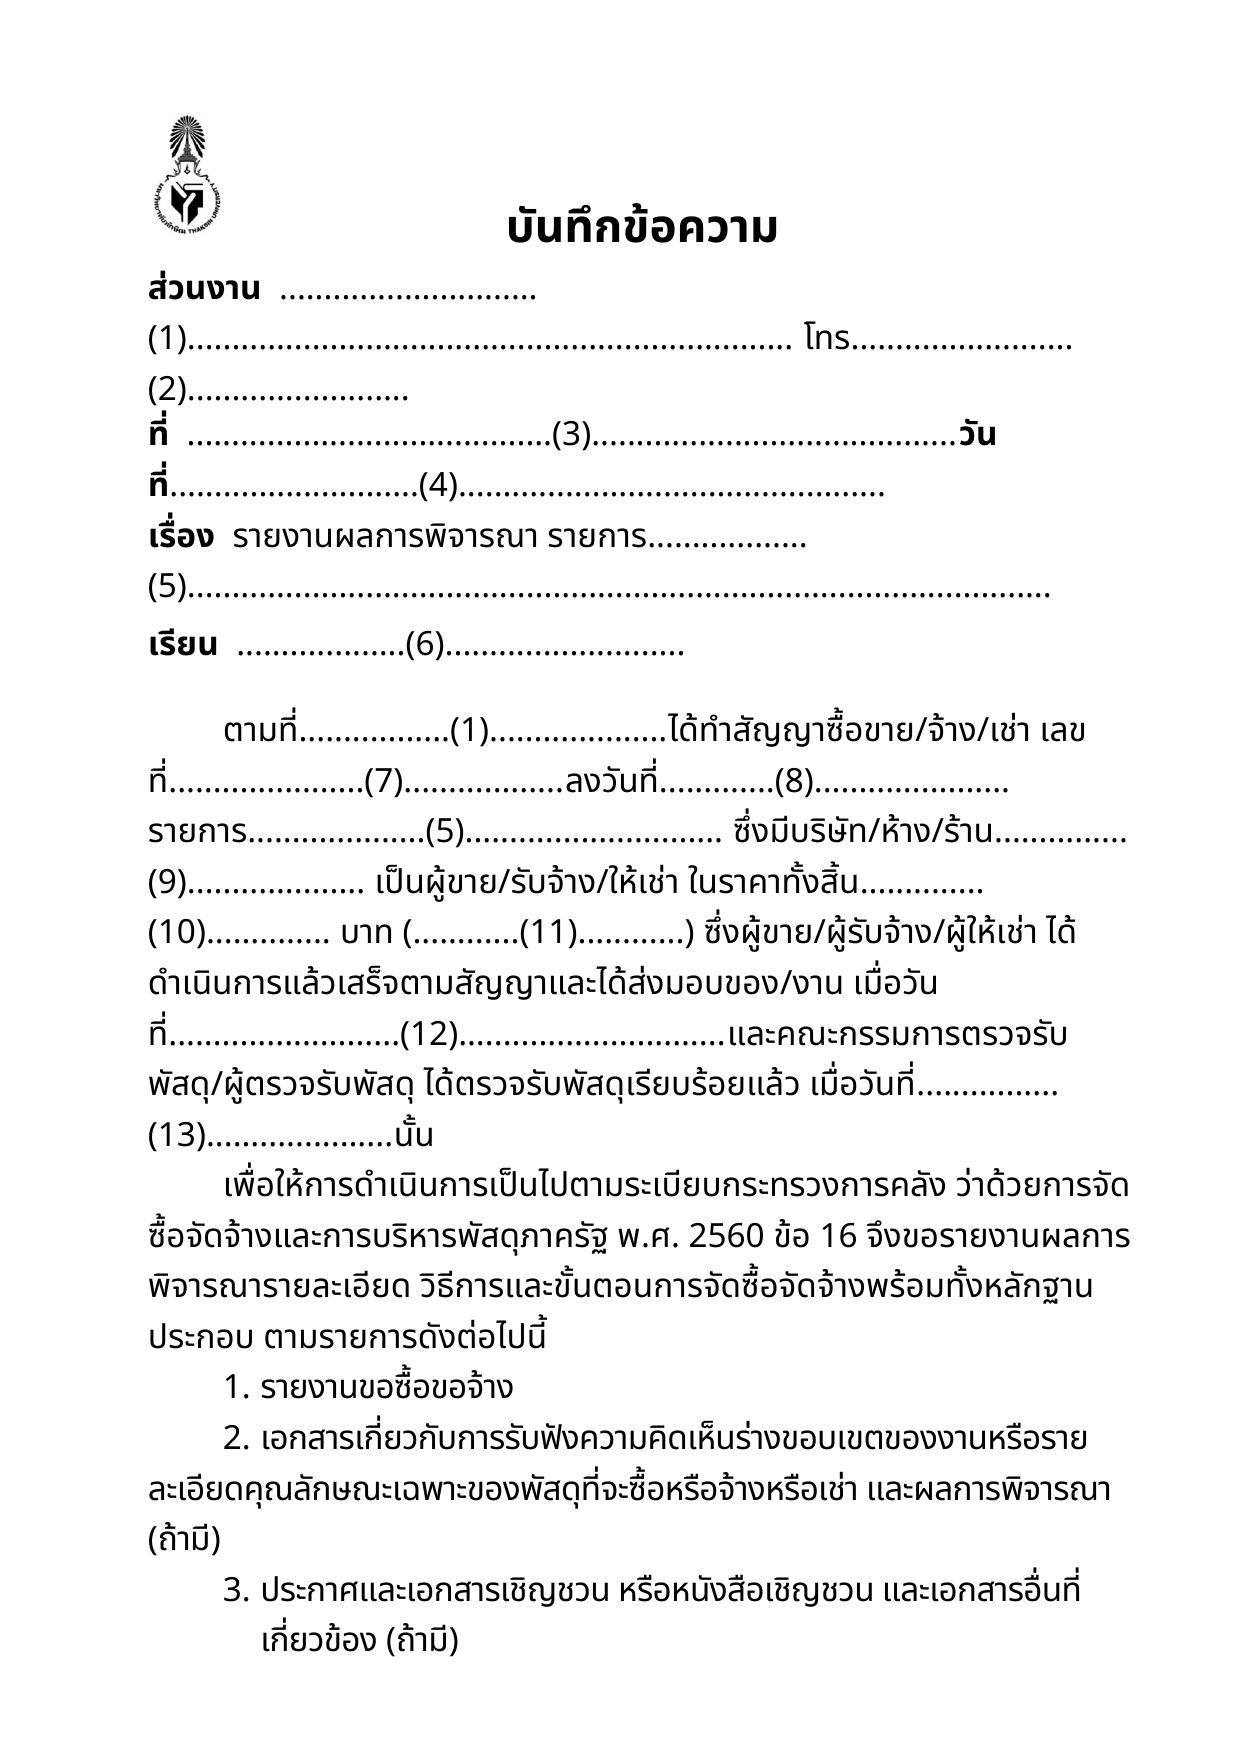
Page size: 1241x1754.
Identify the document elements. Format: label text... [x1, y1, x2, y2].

text เรื่อง รายงานผลการพิจารณา รายการ..................(5)................................................................................................. [148, 511, 1137, 607]
list เอกสารเกี่ยวกับการรับฟังความคิดเห็นร่างขอบเขตของงานหรือรายละเอียดคุณลักษณะเฉพาะของพัสดุที่จะซื้อหรือจ้างหรือเช่า และผลการพิจารณา (ถ้ามี) [148, 1414, 1137, 1566]
text ที่ .........................................(3).........................................วันที่............................(4)................................................ [148, 410, 1137, 511]
list รายงานขอซื้อขอจ้าง [223, 1363, 1137, 1414]
picture [144, 104, 230, 242]
text ตามที่.................(1)....................ได้ทำสัญญาซื้อขาย/จ้าง/เช่า เลขที่......................(7)..................ลงวันที่.............(8)...................... รายการ....................(5)............................. ซึ่งมีบริษัท/ห้าง/ร้าน...............(9).................... เป็นผู้ขาย/รับจ้าง/ให้เช่า ในราคาทั้งสิ้น..............(10).............. บาท (............(11)............) ซึ่งผู้ขาย/ผู้รับจ้าง/ผู้ให้เช่า ได้ดำเนินการแล้วเสร็จตามสัญญาและได้ส่งมอบของ/งาน เมื่อวันที่..........................(12)..............................และคณะกรรมการตรวจรับพัสดุ/ผู้ตรวจรับพัสดุ ได้ตรวจรับพัสดุเรียบร้อยแล้ว เมื่อวันที่................(13).....................นั้น [148, 706, 1137, 1161]
title บันทึกข้อความ [148, 194, 1137, 263]
list ประกาศและเอกสารเชิญชวน หรือหนังสือเชิญชวน และเอกสารอื่นที่เกี่ยวข้อง (ถ้ามี) [223, 1566, 1137, 1667]
subtitle เรียน ...................(6)........................... [148, 620, 1137, 671]
text เพื่อให้การดำเนินการเป็นไปตามระเบียบกระทรวงการคลัง ว่าด้วยการจัดซื้อจัดจ้างและการบริหารพัสดุภาครัฐ พ.ศ. 2560 ข้อ 16 จึงขอรายงานผลการพิจารณารายละเอียด วิธีการและขั้นตอนการจัดซื้อจัดจ้างพร้อมทั้งหลักฐานประกอบ ตามรายการดังต่อไปนี้ [148, 1161, 1137, 1363]
subtitle ส่วนงาน .............................(1).................................................................... โทร.........................(2)......................... [148, 263, 1137, 410]
